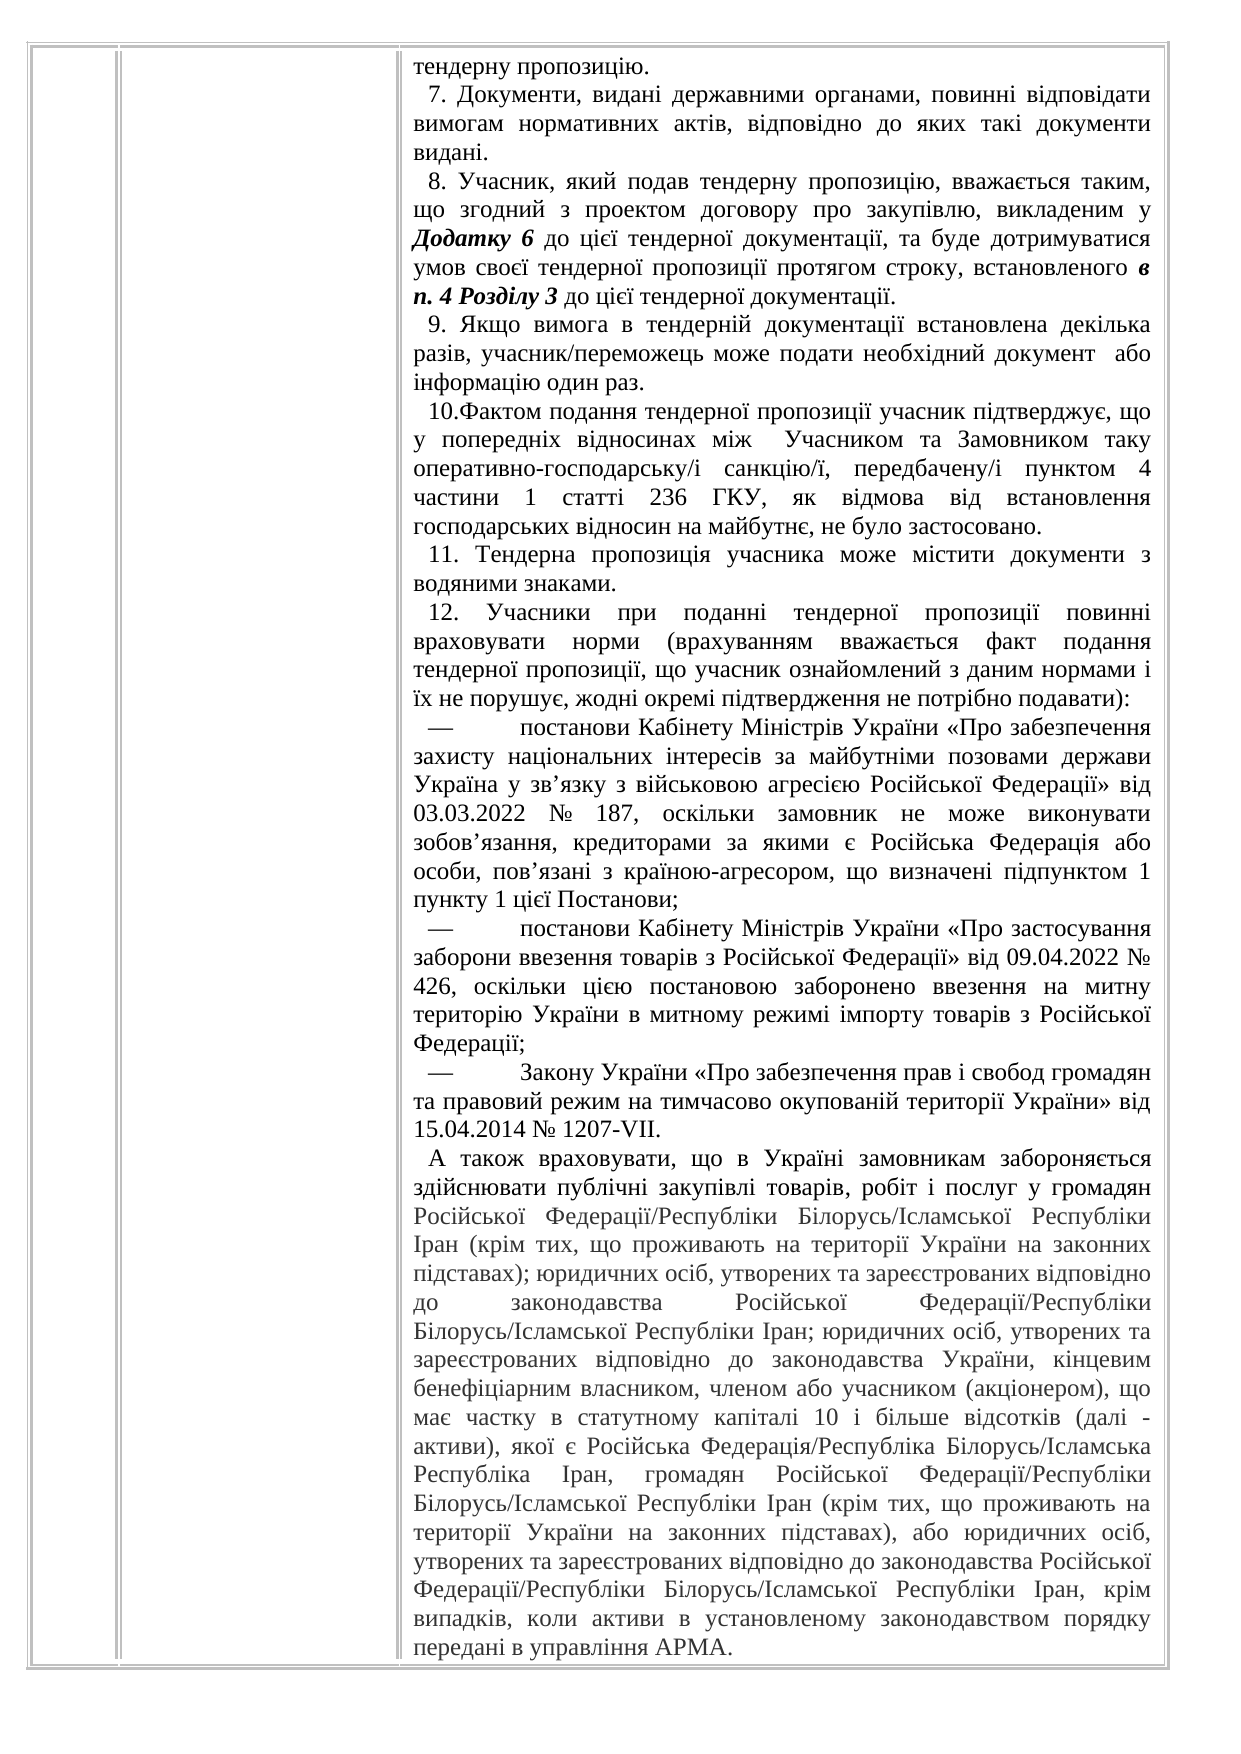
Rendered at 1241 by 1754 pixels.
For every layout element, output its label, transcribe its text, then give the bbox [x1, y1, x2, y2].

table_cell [399, 43, 1167, 1664]
table_cell Інша інформація [118, 43, 399, 1664]
table_cell 2 [33, 48, 118, 1664]
